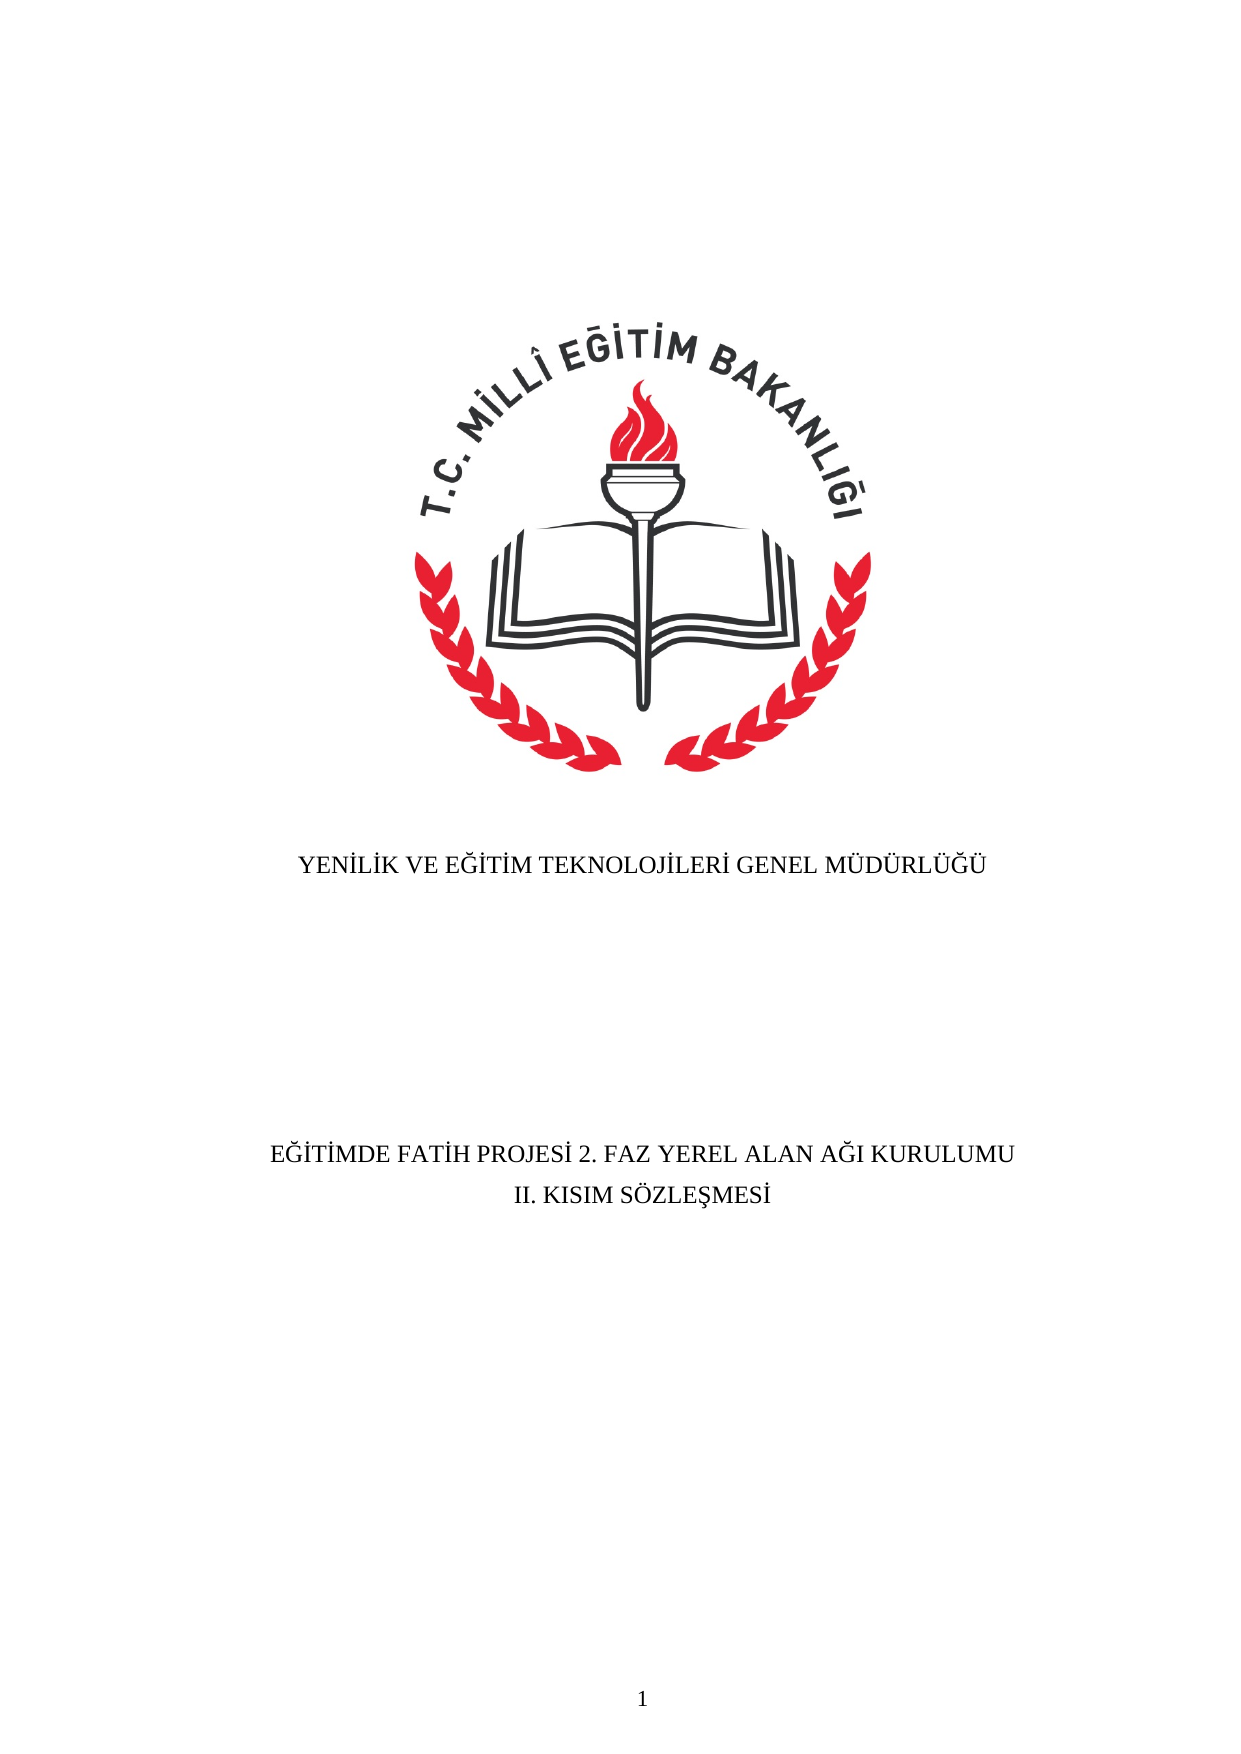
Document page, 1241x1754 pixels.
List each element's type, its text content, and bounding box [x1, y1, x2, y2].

text YENİLİK VE EĞİTİM TEKNOLOJİLERİ GENEL MÜDÜRLÜĞÜ [177, 851, 1107, 879]
text II. KISIM SÖZLEŞMESİ [177, 1181, 1107, 1209]
picture [395, 306, 890, 797]
text EĞİTİMDE FATİH PROJESİ 2. FAZ YEREL ALAN AĞI KURULUMU [177, 1139, 1107, 1168]
